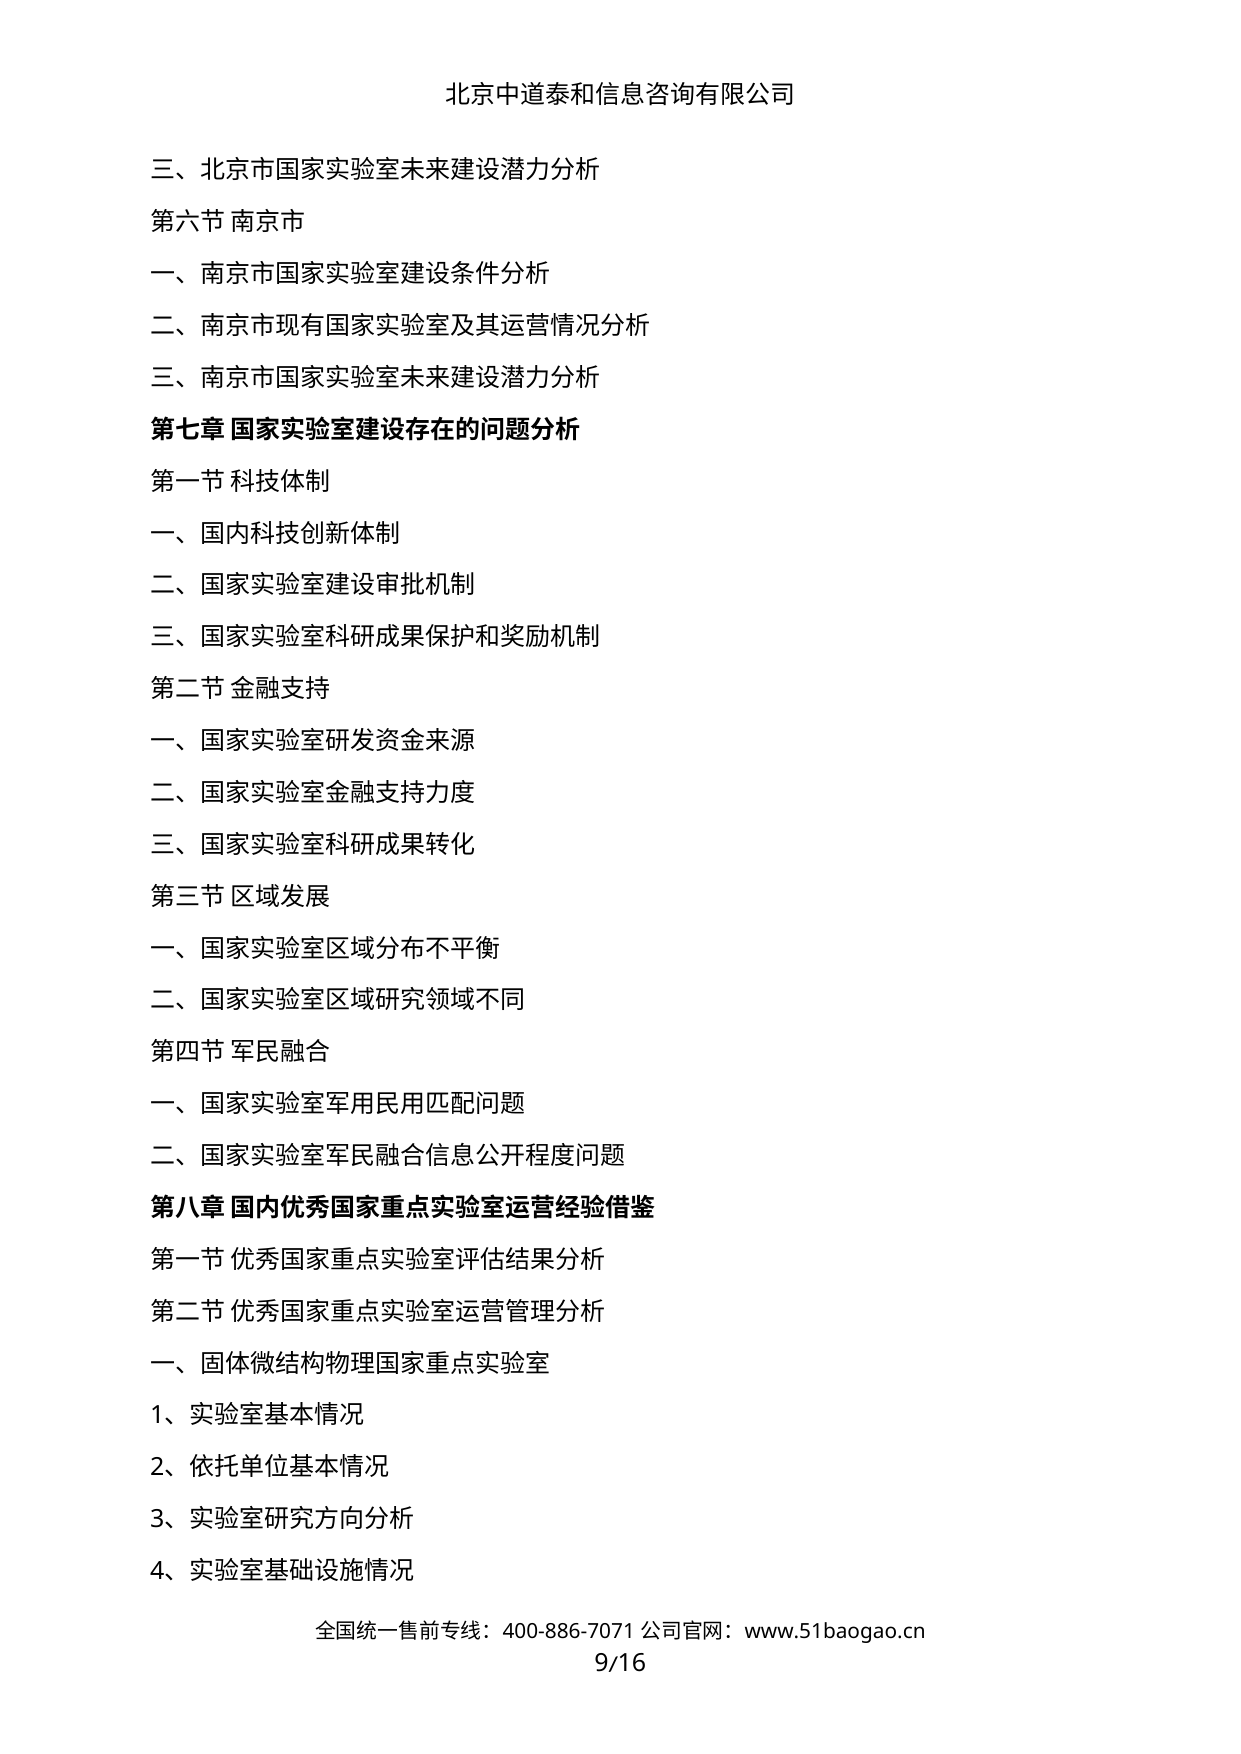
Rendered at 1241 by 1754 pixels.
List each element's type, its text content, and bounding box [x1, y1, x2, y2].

text 1、实验室基本情况 [150, 1395, 1090, 1431]
text 第二节 优秀国家重点实验室运营管理分析 [150, 1291, 1090, 1327]
text 一、国家实验室研发资金来源 [150, 721, 1090, 757]
text 三、国家实验室科研成果转化 [150, 824, 1090, 861]
text 二、国家实验室区域研究领域不同 [150, 980, 1090, 1016]
text 一、国内科技创新体制 [150, 513, 1090, 549]
text 一、南京市国家实验室建设条件分析 [150, 254, 1090, 290]
text 第三节 区域发展 [150, 876, 1090, 912]
text 4、实验室基础设施情况 [150, 1551, 1090, 1587]
text 一、固体微结构物理国家重点实验室 [150, 1343, 1090, 1379]
text 一、国家实验室区域分布不平衡 [150, 928, 1090, 964]
text 第四节 军民融合 [150, 1032, 1090, 1068]
text 第七章 国家实验室建设存在的问题分析 [150, 409, 1090, 446]
text 3、实验室研究方向分析 [150, 1499, 1090, 1535]
text 二、国家实验室军民融合信息公开程度问题 [150, 1136, 1090, 1172]
text 一、国家实验室军用民用匹配问题 [150, 1084, 1090, 1120]
text 三、国家实验室科研成果保护和奖励机制 [150, 617, 1090, 653]
text 第八章 国内优秀国家重点实验室运营经验借鉴 [150, 1187, 1090, 1224]
text 第一节 优秀国家重点实验室评估结果分析 [150, 1239, 1090, 1276]
text 二、国家实验室建设审批机制 [150, 565, 1090, 601]
text 第一节 科技体制 [150, 461, 1090, 497]
text 第六节 南京市 [150, 202, 1090, 238]
text 三、南京市国家实验室未来建设潜力分析 [150, 357, 1090, 394]
text 二、南京市现有国家实验室及其运营情况分析 [150, 306, 1090, 342]
text 第二节 金融支持 [150, 669, 1090, 705]
text 三、北京市国家实验室未来建设潜力分析 [150, 150, 1090, 186]
text 二、国家实验室金融支持力度 [150, 772, 1090, 809]
text 2、依托单位基本情况 [150, 1447, 1090, 1483]
